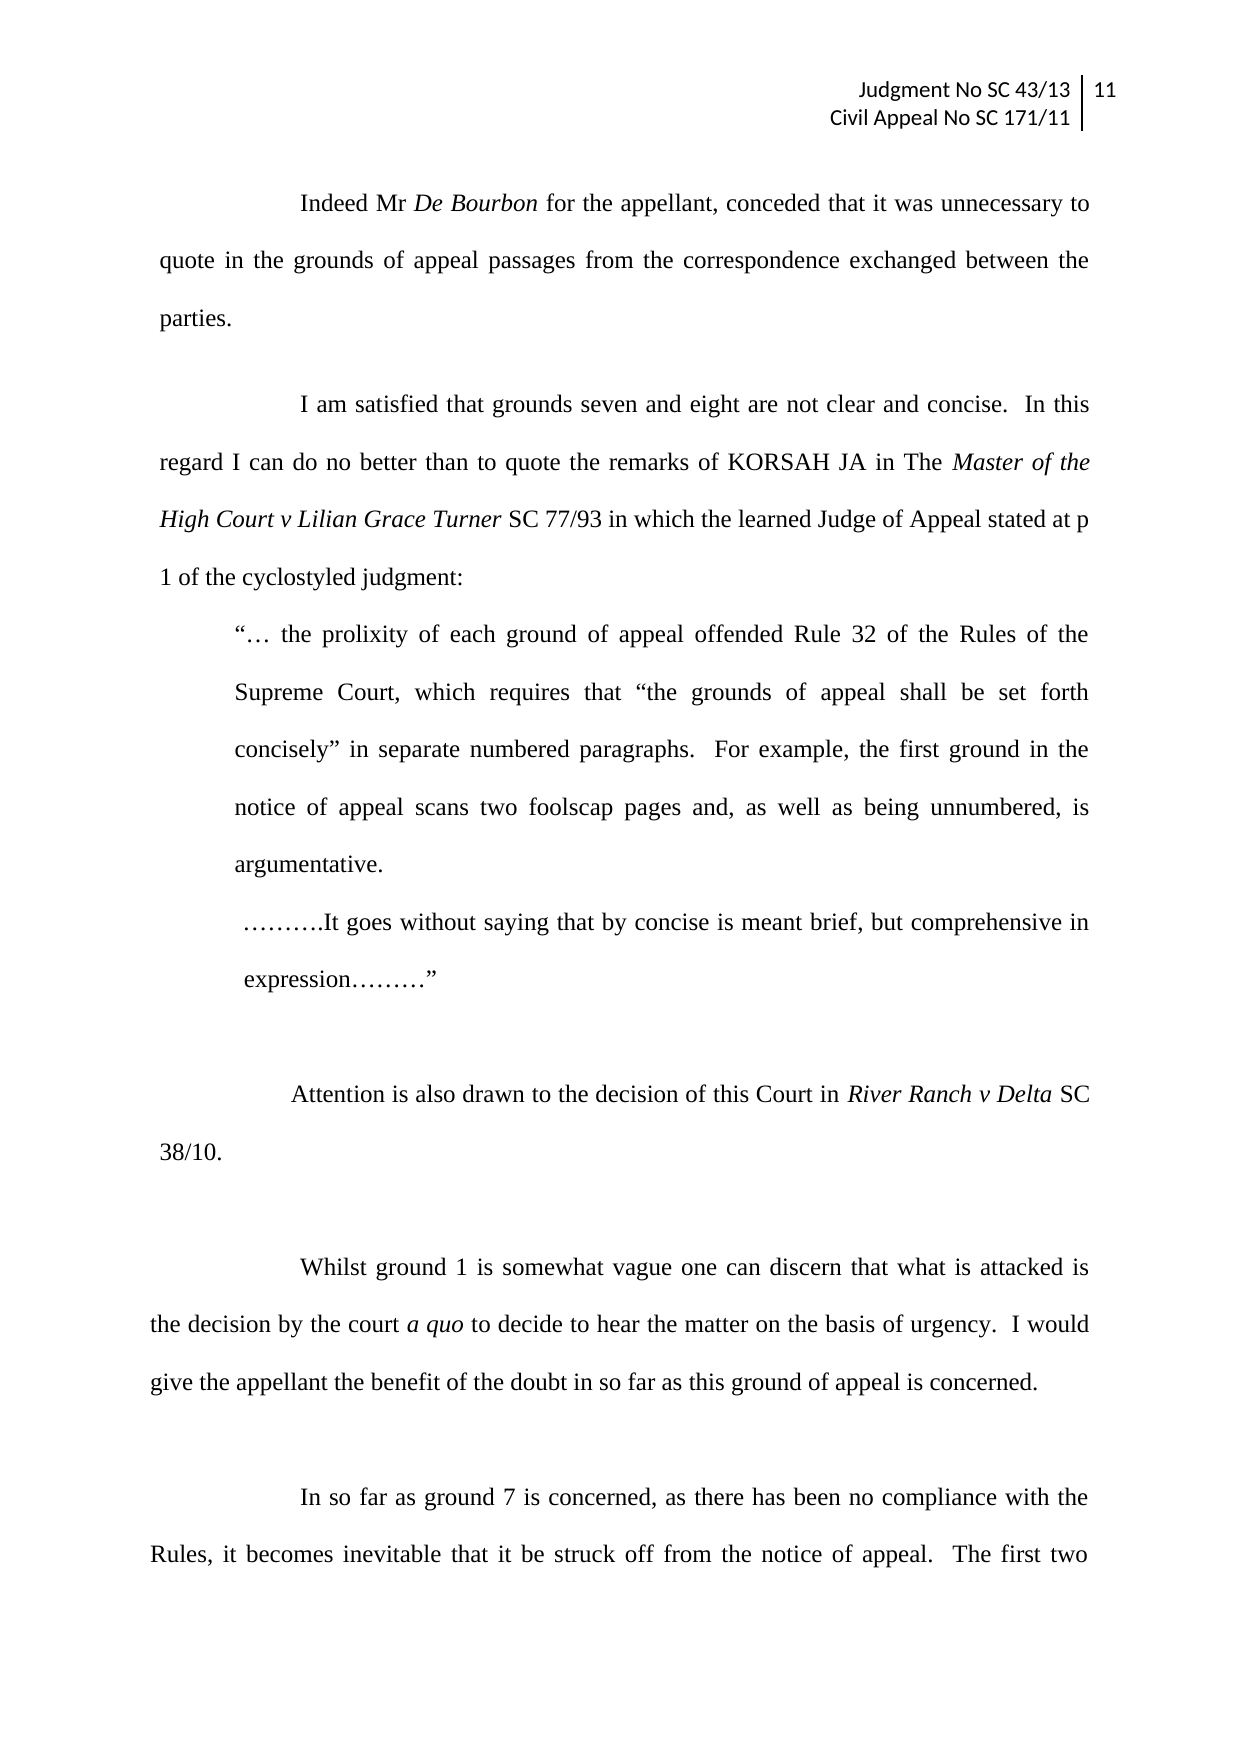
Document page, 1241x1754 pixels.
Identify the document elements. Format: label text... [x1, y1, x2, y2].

text Whilst ground 1 is somewhat vague one can discern that what is attacked is the decision by the court a quo to decide to hear the matter on the basis of urgency. I would give the appellant the benefit of the doubt in so far as this ground of appeal is concerned. [150, 1252, 1090, 1395]
text Indeed Mr De Bourbon for the appellant, conceded that it was unnecessary to quote in the grounds of appeal passages from the correspondence exchanged between the parties. [159, 188, 1090, 332]
text I am satisfied that grounds seven and eight are not clear and concise. In this regard I can do no better than to quote the remarks of KORSAH JA in The Master of the High Court v Lilian Grace Turner SC 77/93 in which the learned Judge of Appeal stated at p 1 of the cyclostyled judgment: [159, 389, 1090, 590]
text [150, 1482, 1090, 1568]
text “… the prolixity of each ground of appeal offended Rule 32 of the Rules of the Supreme Court, which requires that “the grounds of appeal shall be set forth concisely” in separate numbered paragraphs. For example, the first ground in the notice of appeal scans two foolscap pages and, as well as being unnumbered, is argumentative. [150, 619, 1090, 878]
text ……….It goes without saying that by concise is meant brief, but comprehensive in expression………” [234, 907, 1090, 993]
text Attention is also drawn to the decision of this Court in River Ranch v Delta SC 38/10. [159, 1079, 1090, 1165]
